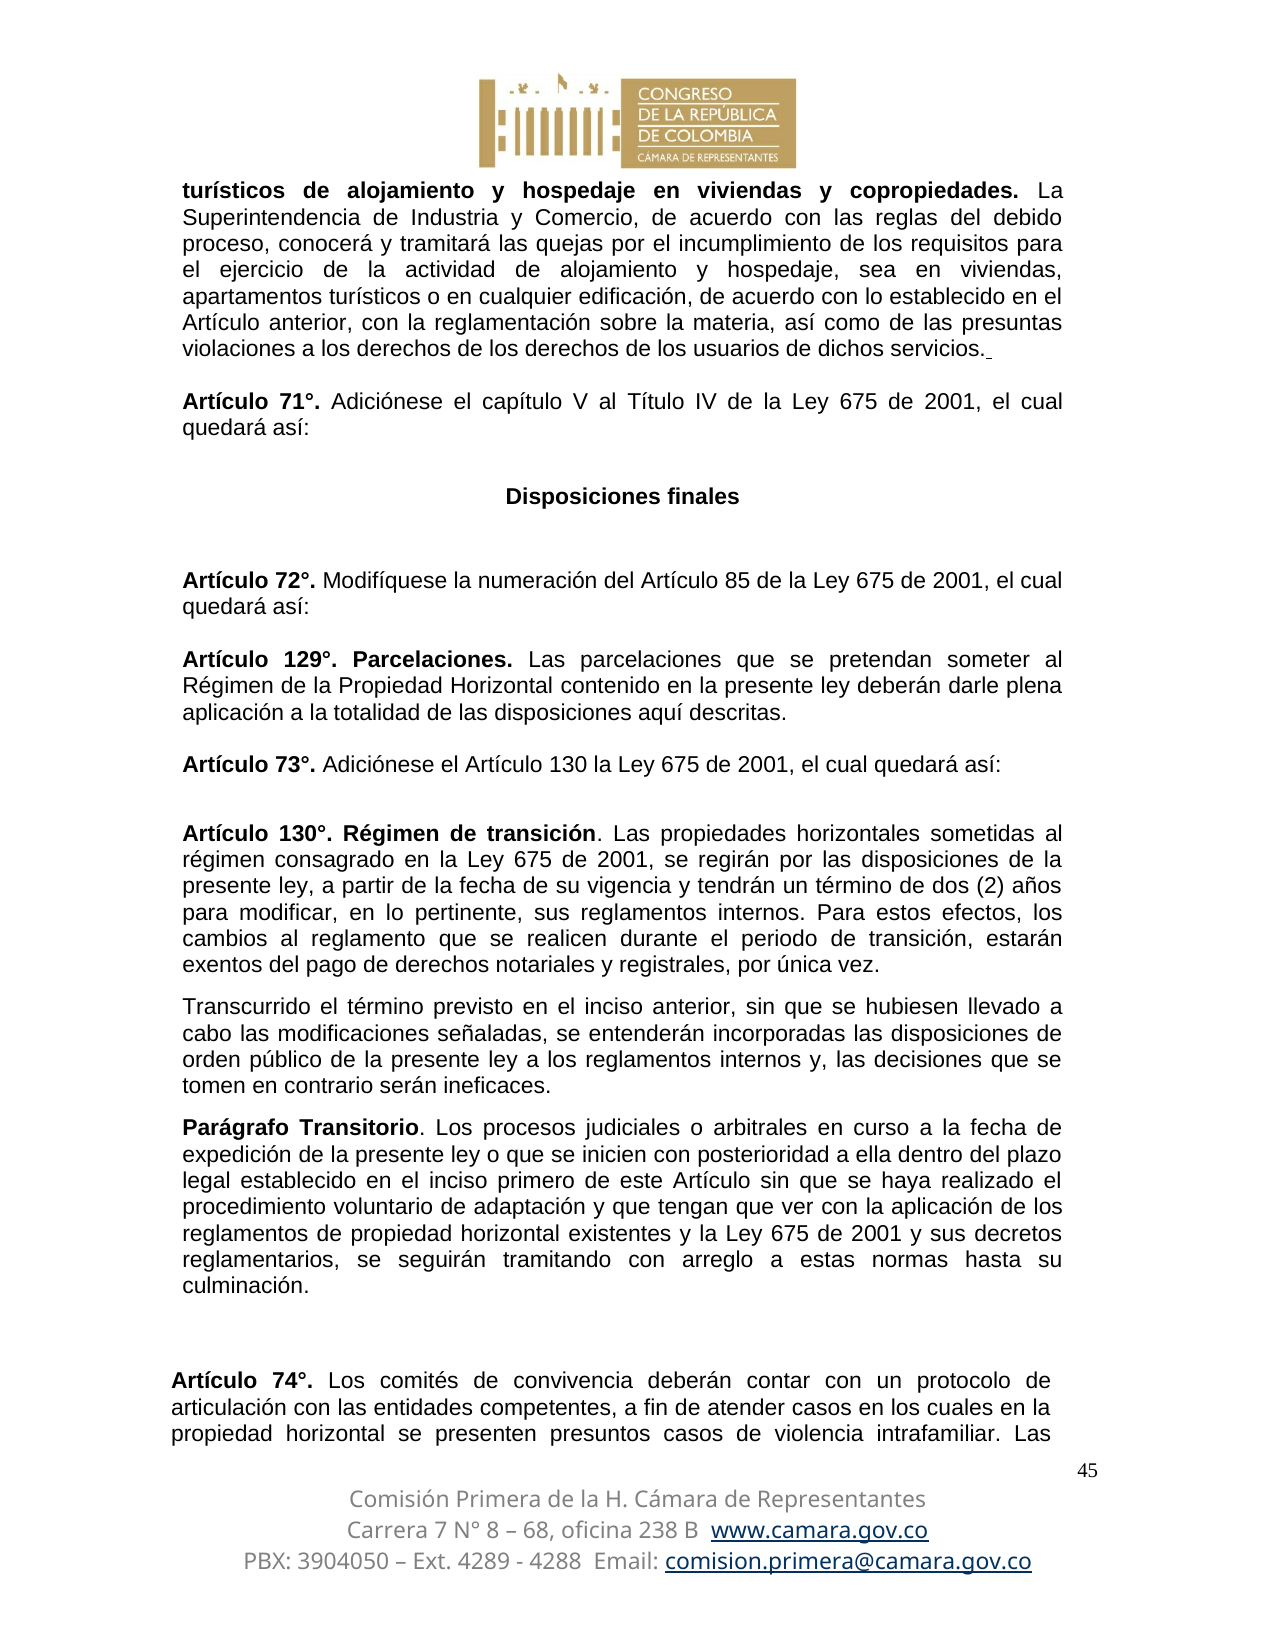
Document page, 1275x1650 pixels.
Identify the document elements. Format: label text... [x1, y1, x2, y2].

picture [475, 73, 800, 170]
